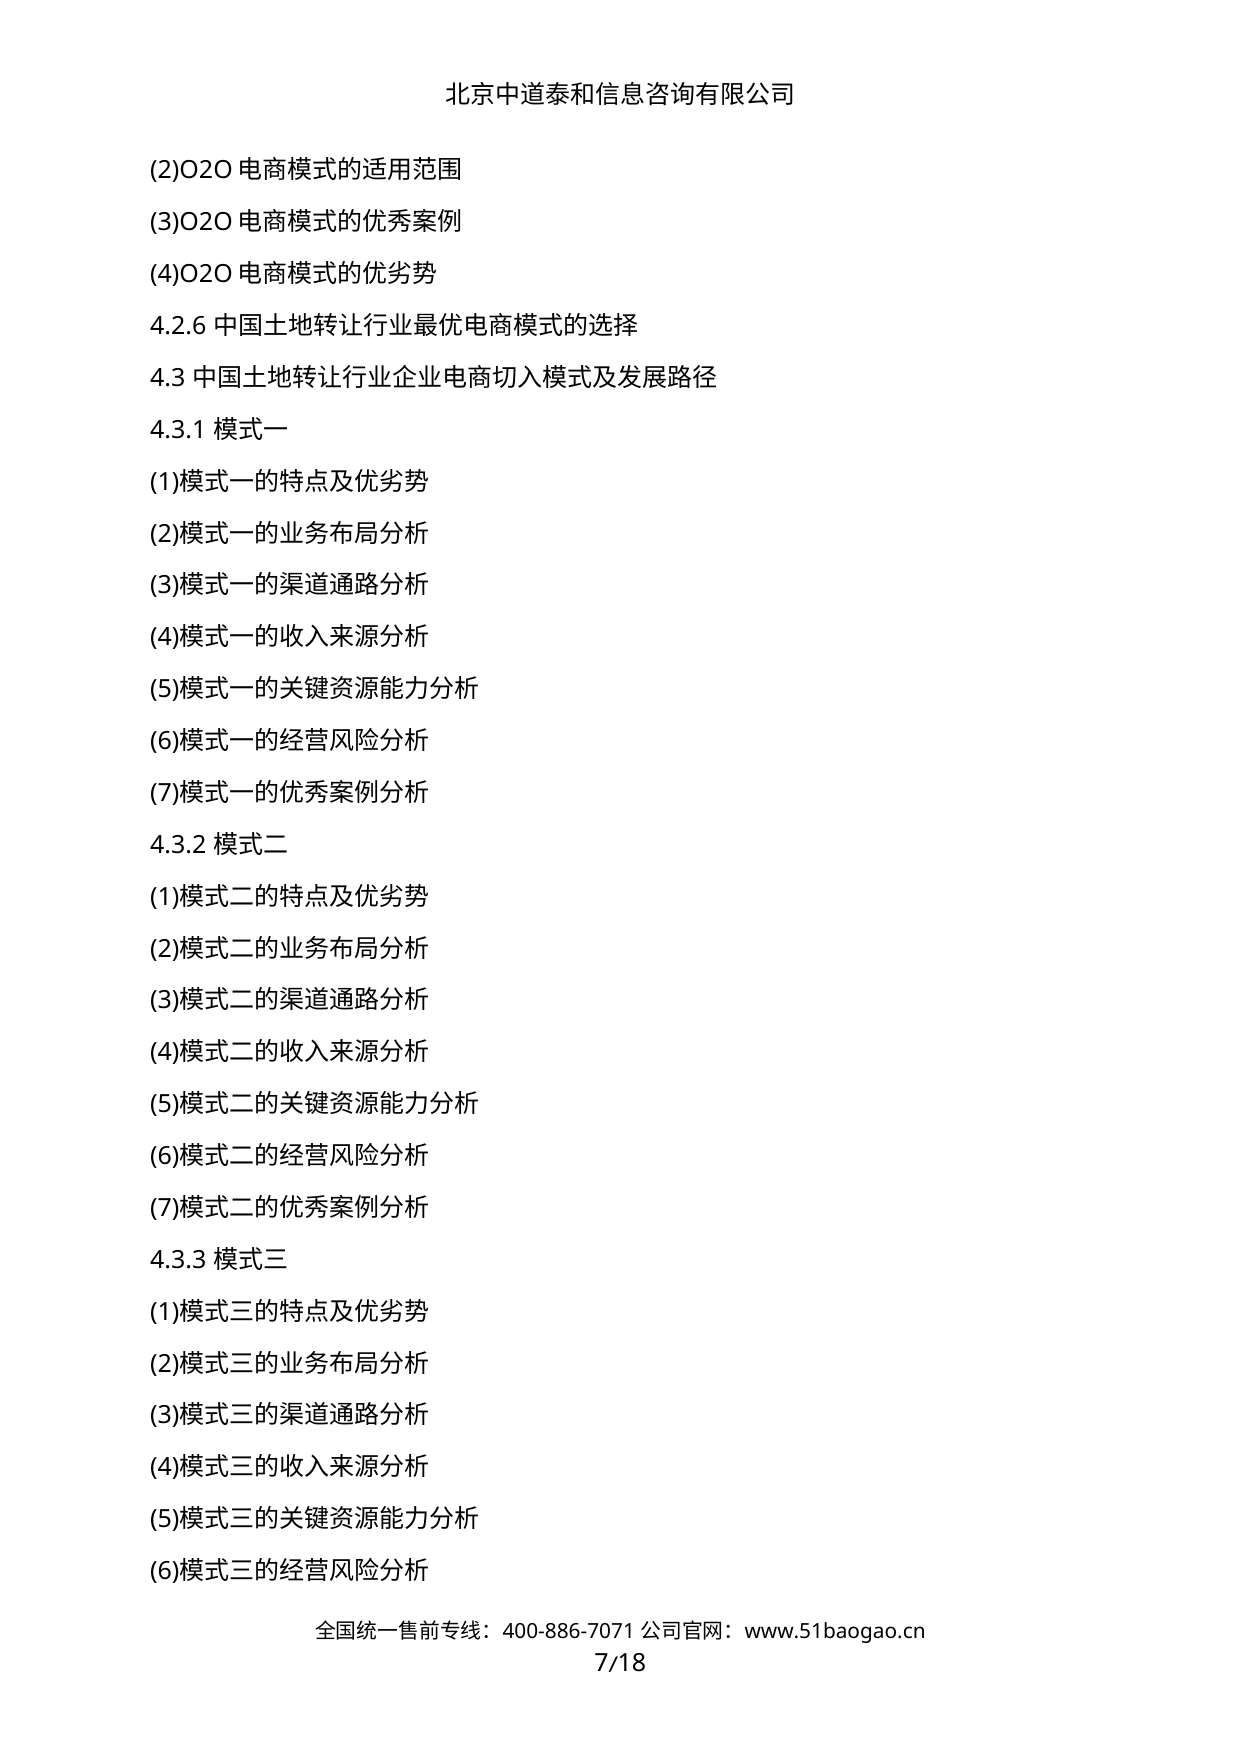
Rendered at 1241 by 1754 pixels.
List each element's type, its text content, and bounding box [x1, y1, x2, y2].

text 4.3.3 模式三 [150, 1239, 1090, 1276]
text 4.2.6 中国土地转让行业最优电商模式的选择 [150, 306, 1090, 342]
text (5)模式一的关键资源能力分析 [150, 669, 1090, 705]
text (1)模式三的特点及优劣势 [150, 1291, 1090, 1327]
text (4)模式三的收入来源分析 [150, 1447, 1090, 1483]
text (6)模式一的经营风险分析 [150, 721, 1090, 757]
text 4.3 中国土地转让行业企业电商切入模式及发展路径 [150, 357, 1090, 394]
text 4.3.1 模式一 [150, 409, 1090, 446]
text (2)模式三的业务布局分析 [150, 1343, 1090, 1379]
text (3)O2O电商模式的优秀案例 [150, 202, 1090, 238]
text (5)模式三的关键资源能力分析 [150, 1499, 1090, 1535]
text (6)模式二的经营风险分析 [150, 1136, 1090, 1172]
text (4)模式二的收入来源分析 [150, 1032, 1090, 1068]
text (3)模式三的渠道通路分析 [150, 1395, 1090, 1431]
text (7)模式一的优秀案例分析 [150, 772, 1090, 809]
text (1)模式一的特点及优劣势 [150, 461, 1090, 497]
text (5)模式二的关键资源能力分析 [150, 1084, 1090, 1120]
text (2)O2O电商模式的适用范围 [150, 150, 1090, 186]
text 4.3.2 模式二 [150, 824, 1090, 861]
text (1)模式二的特点及优劣势 [150, 876, 1090, 912]
text (4)模式一的收入来源分析 [150, 617, 1090, 653]
text (3)模式二的渠道通路分析 [150, 980, 1090, 1016]
text (3)模式一的渠道通路分析 [150, 565, 1090, 601]
text (7)模式二的优秀案例分析 [150, 1187, 1090, 1224]
text (6)模式三的经营风险分析 [150, 1551, 1090, 1587]
text (2)模式二的业务布局分析 [150, 928, 1090, 964]
text (4)O2O电商模式的优劣势 [150, 254, 1090, 290]
text (2)模式一的业务布局分析 [150, 513, 1090, 549]
